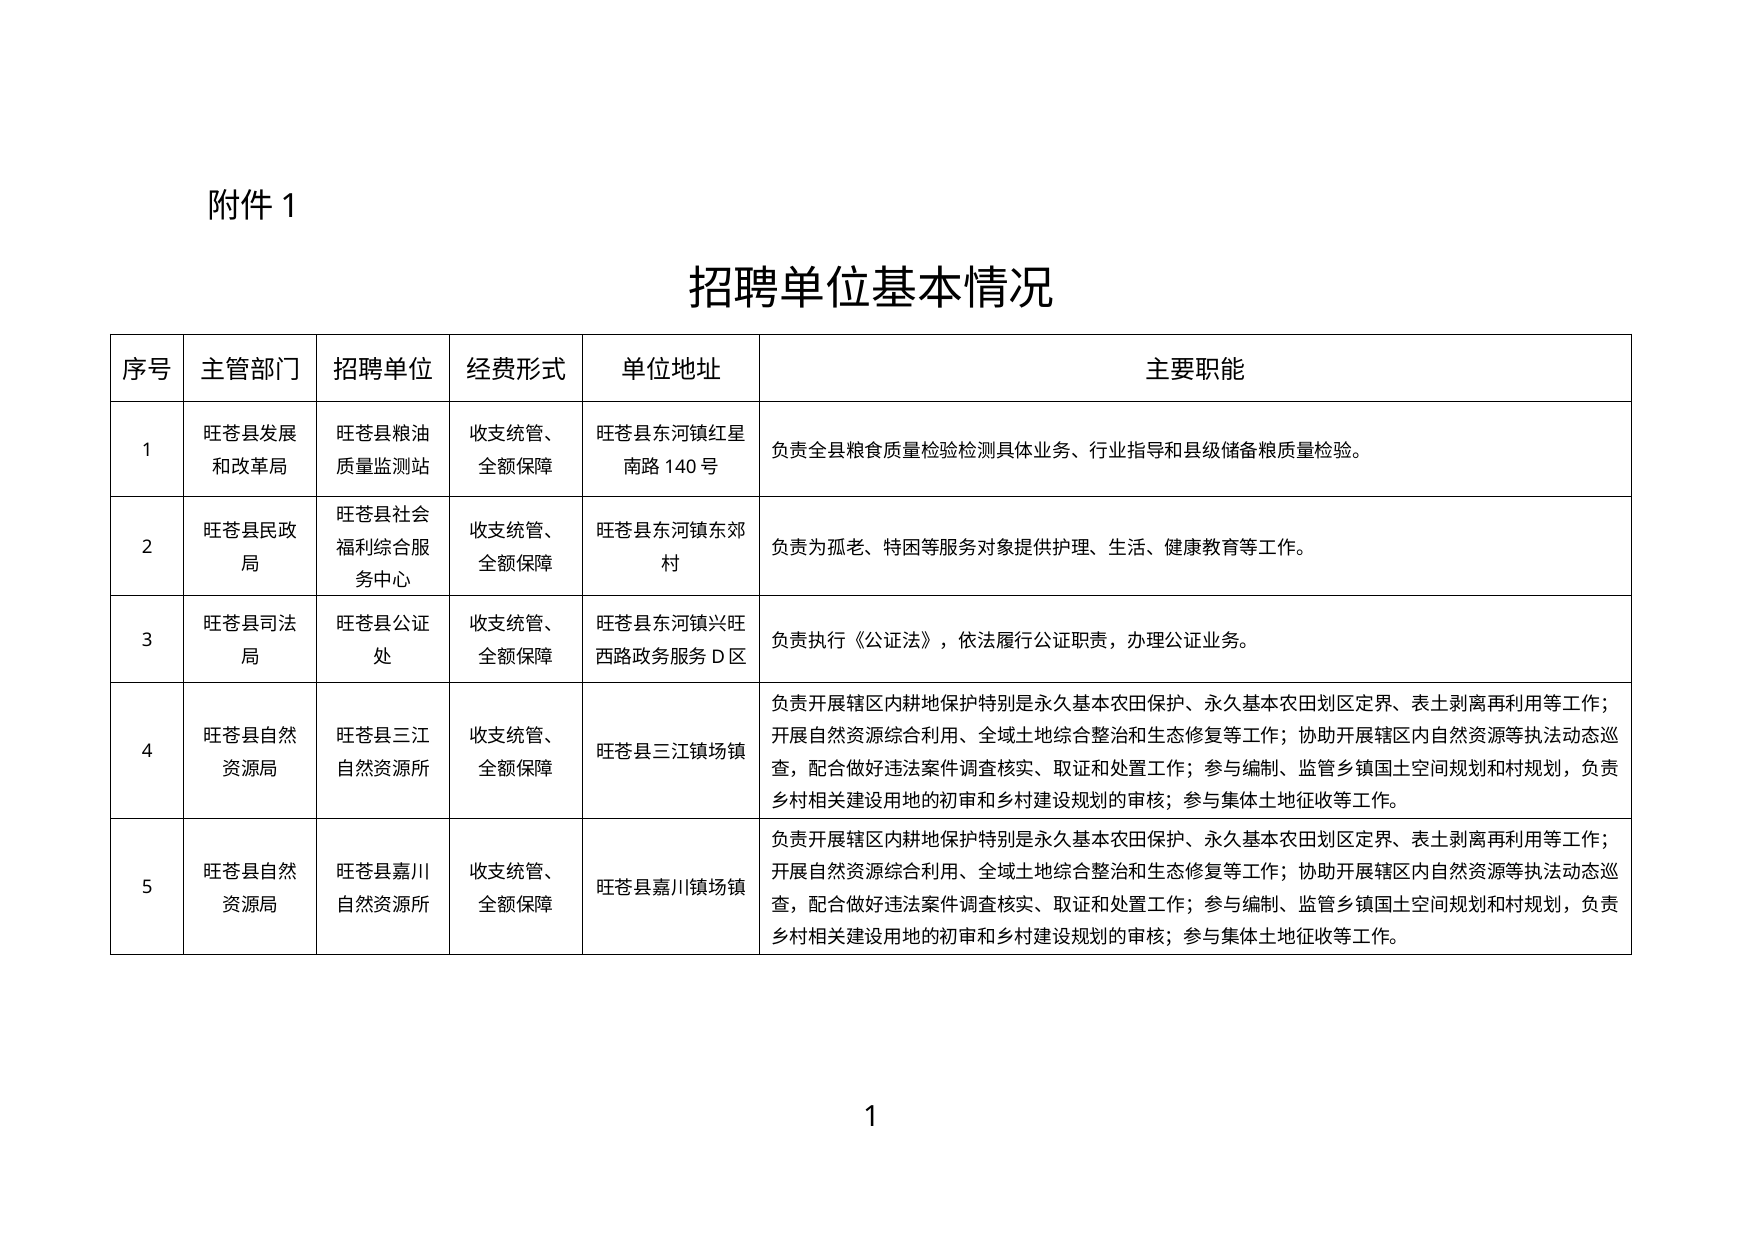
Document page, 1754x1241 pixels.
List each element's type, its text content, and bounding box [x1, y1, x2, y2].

table_cell 4 [111, 683, 183, 818]
table_cell 旺苍县发展和改革局 [184, 402, 316, 496]
table_header 序号 [111, 335, 183, 401]
table_header 招聘单位 [317, 335, 449, 401]
table_cell 收支统管、全额保障 [450, 497, 582, 595]
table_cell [760, 819, 1631, 954]
text 附件1 [207, 171, 1535, 236]
table_cell 旺苍县民政局 [184, 497, 316, 595]
table_cell 旺苍县嘉川自然资源所 [317, 819, 449, 954]
table_cell 3 [111, 596, 183, 682]
table_cell 旺苍县嘉川镇场镇 [583, 819, 759, 954]
table_header 经费形式 [450, 335, 582, 401]
table_cell 2 [111, 497, 183, 595]
table_cell 旺苍县三江镇场镇 [583, 683, 759, 818]
table_header 主管部门 [184, 335, 316, 401]
table_cell 收支统管、全额保障 [450, 402, 582, 496]
table_cell 5 [111, 819, 183, 954]
table_cell 旺苍县东河镇红星南路140号 [583, 402, 759, 496]
table_cell 收支统管、全额保障 [450, 596, 582, 682]
table_cell 负责全县粮食质量检验检测具体业务、行业指导和县级储备粮质量检验。 [760, 402, 1631, 496]
text 招聘单位基本情况 [207, 236, 1535, 333]
table_cell 旺苍县三江自然资源所 [317, 683, 449, 818]
table_cell 旺苍县粮油质量监测站 [317, 402, 449, 496]
table_header 单位地址 [583, 335, 759, 401]
table_cell 旺苍县自然资源局 [184, 683, 316, 818]
table_cell 旺苍县东河镇东郊村 [583, 497, 759, 595]
table_cell 负责为孤老、特困等服务对象提供护理、生活、健康教育等工作。 [760, 497, 1631, 595]
table_cell 旺苍县社会福利综合服务中心 [317, 497, 449, 595]
table_cell 1 [111, 402, 183, 496]
table_cell 收支统管、全额保障 [450, 683, 582, 818]
table_cell 收支统管、全额保障 [450, 819, 582, 954]
table_header 主要职能 [760, 335, 1631, 401]
table_cell 旺苍县司法局 [184, 596, 316, 682]
table_cell 旺苍县公证处 [317, 596, 449, 682]
table_cell 旺苍县自然资源局 [184, 819, 316, 954]
table_cell 旺苍县东河镇兴旺西路政务服务D区 [583, 596, 759, 682]
table_cell 负责执行《公证法》，依法履行公证职责，办理公证业务。 [760, 596, 1631, 682]
